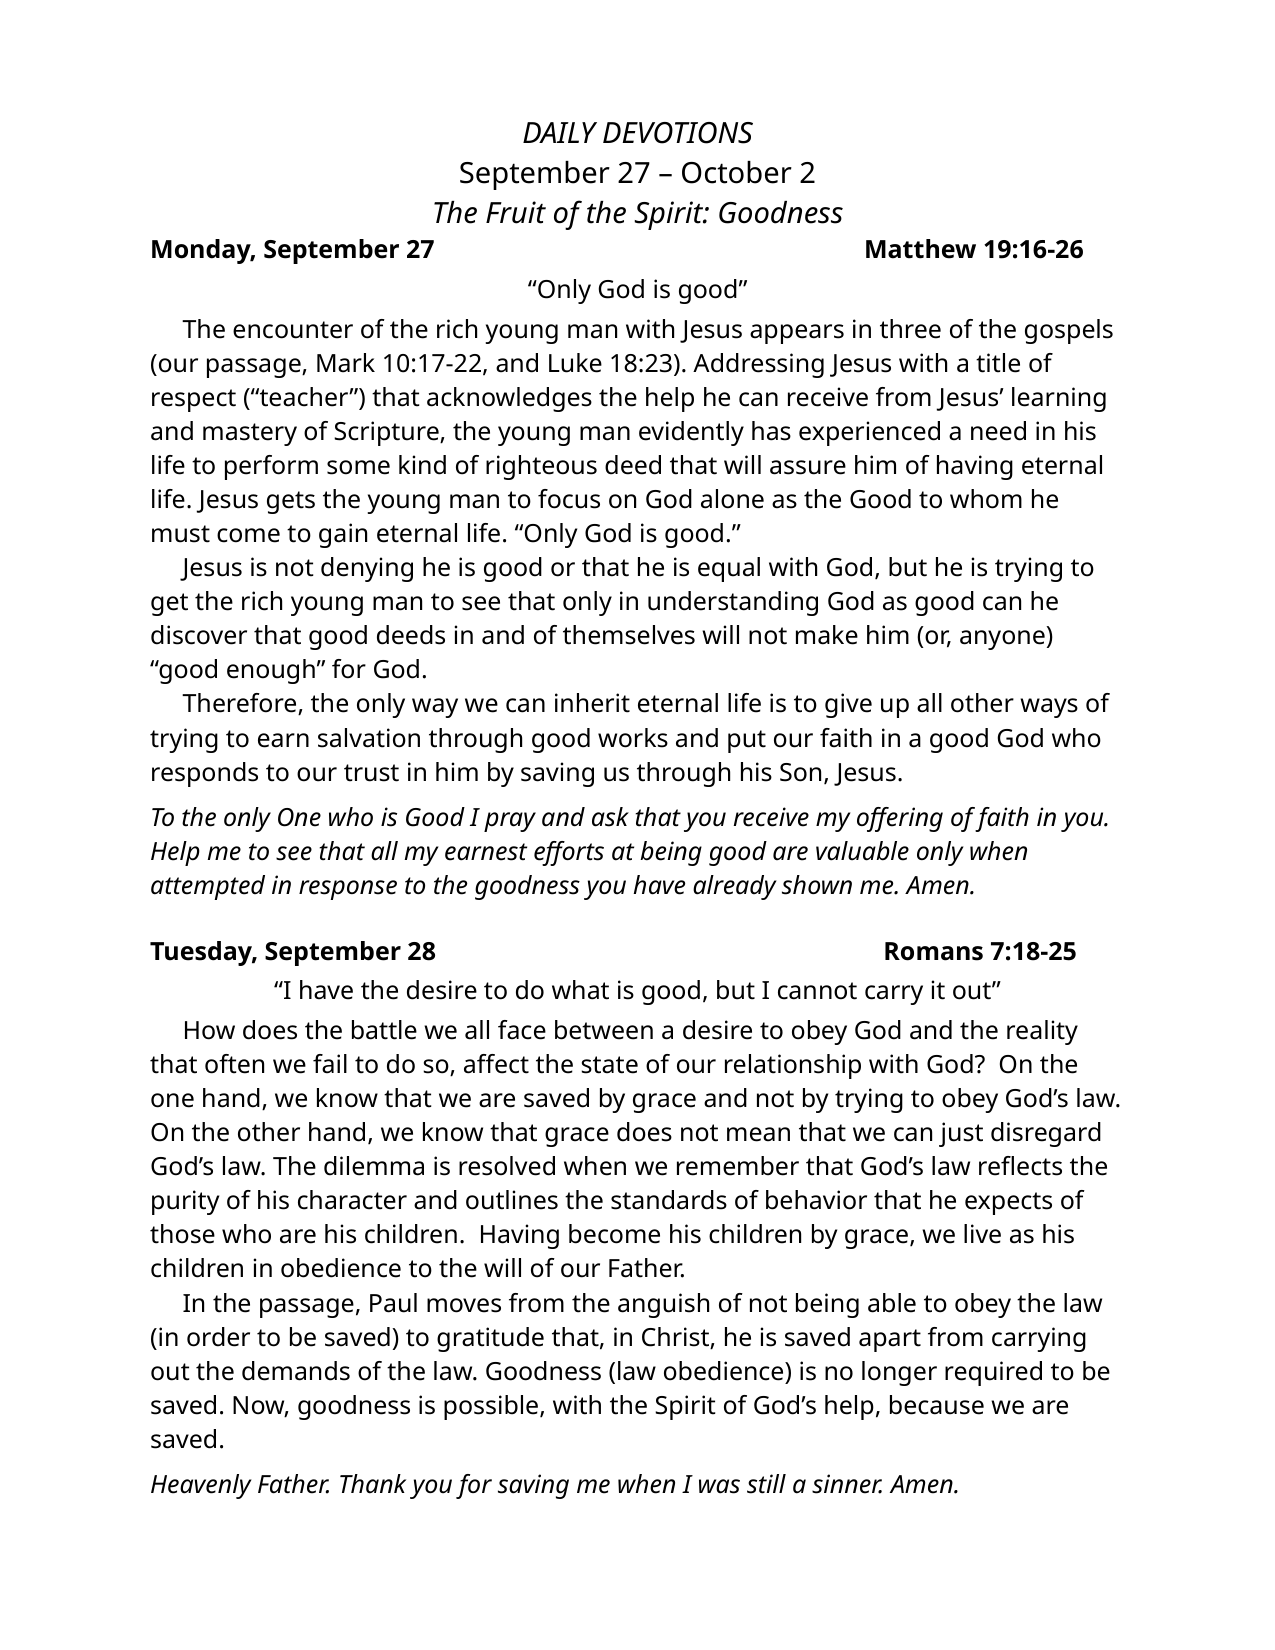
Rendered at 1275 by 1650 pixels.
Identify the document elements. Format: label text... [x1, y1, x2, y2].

text “I have the desire to do what is good, but I cannot carry it out” [150, 973, 1125, 1007]
text Monday, September 27 Matthew 19:16-26 [150, 232, 1125, 266]
text Therefore, the only way we can inherit eternal life is to give up all other ways of trying to earn salvation through good works and put our faith in a good God who responds to our trust in him by saving us through his Son, Jesus. [150, 686, 1125, 788]
text September 27 – October 2 [150, 152, 1125, 192]
text Heavenly Father. Thank you for saving me when I was still a sinner. Amen. [150, 1467, 1125, 1501]
text The Fruit of the Spirit: Goodness [150, 192, 1125, 232]
text “Only God is good” [150, 272, 1125, 306]
text In the passage, Paul moves from the anguish of not being able to obey the law (in order to be saved) to gratitude that, in Christ, he is saved apart from carrying out the demands of the law. Goodness (law obedience) is no longer required to be saved. Now, goodness is possible, with the Spirit of God’s help, because we are saved. [150, 1285, 1125, 1456]
text Jesus is not denying he is good or that he is equal with God, but he is trying to get the rich young man to see that only in understanding God as good can he discover that good deeds in and of themselves will not make him (or, anyone) “good enough” for God. [150, 550, 1125, 686]
text The encounter of the rich young man with Jesus appears in three of the gospels (our passage, Mark 10:17-22, and Luke 18:23). Addressing Jesus with a title of respect (“teacher”) that acknowledges the help he can receive from Jesus’ learning and mastery of Scripture, the young man evidently has experienced a need in his life to perform some kind of righteous deed that will assure him of having eternal life. Jesus gets the young man to focus on God alone as the Good to whom he must come to gain eternal life. “Only God is good.” [150, 311, 1125, 550]
text DAILY DEVOTIONS [150, 113, 1125, 152]
text Tuesday, September 28 Romans 7:18-25 [150, 933, 1125, 967]
text How does the battle we all face between a desire to obey God and the reality that often we fail to do so, affect the state of our relationship with God? On the one hand, we know that we are saved by grace and not by trying to obey God’s law. On the other hand, we know that grace does not mean that we can just disregard God’s law. The dilemma is resolved when we remember that God’s law reflects the purity of his character and outlines the standards of behavior that he expects of those who are his children. Having become his children by grace, we live as his children in obedience to the will of our Father. [150, 1013, 1125, 1285]
text To the only One who is Good I pray and ask that you receive my offering of faith in you. Help me to see that all my earnest efforts at being good are valuable only when attempted in response to the goodness you have already shown me. Amen. [150, 800, 1125, 902]
